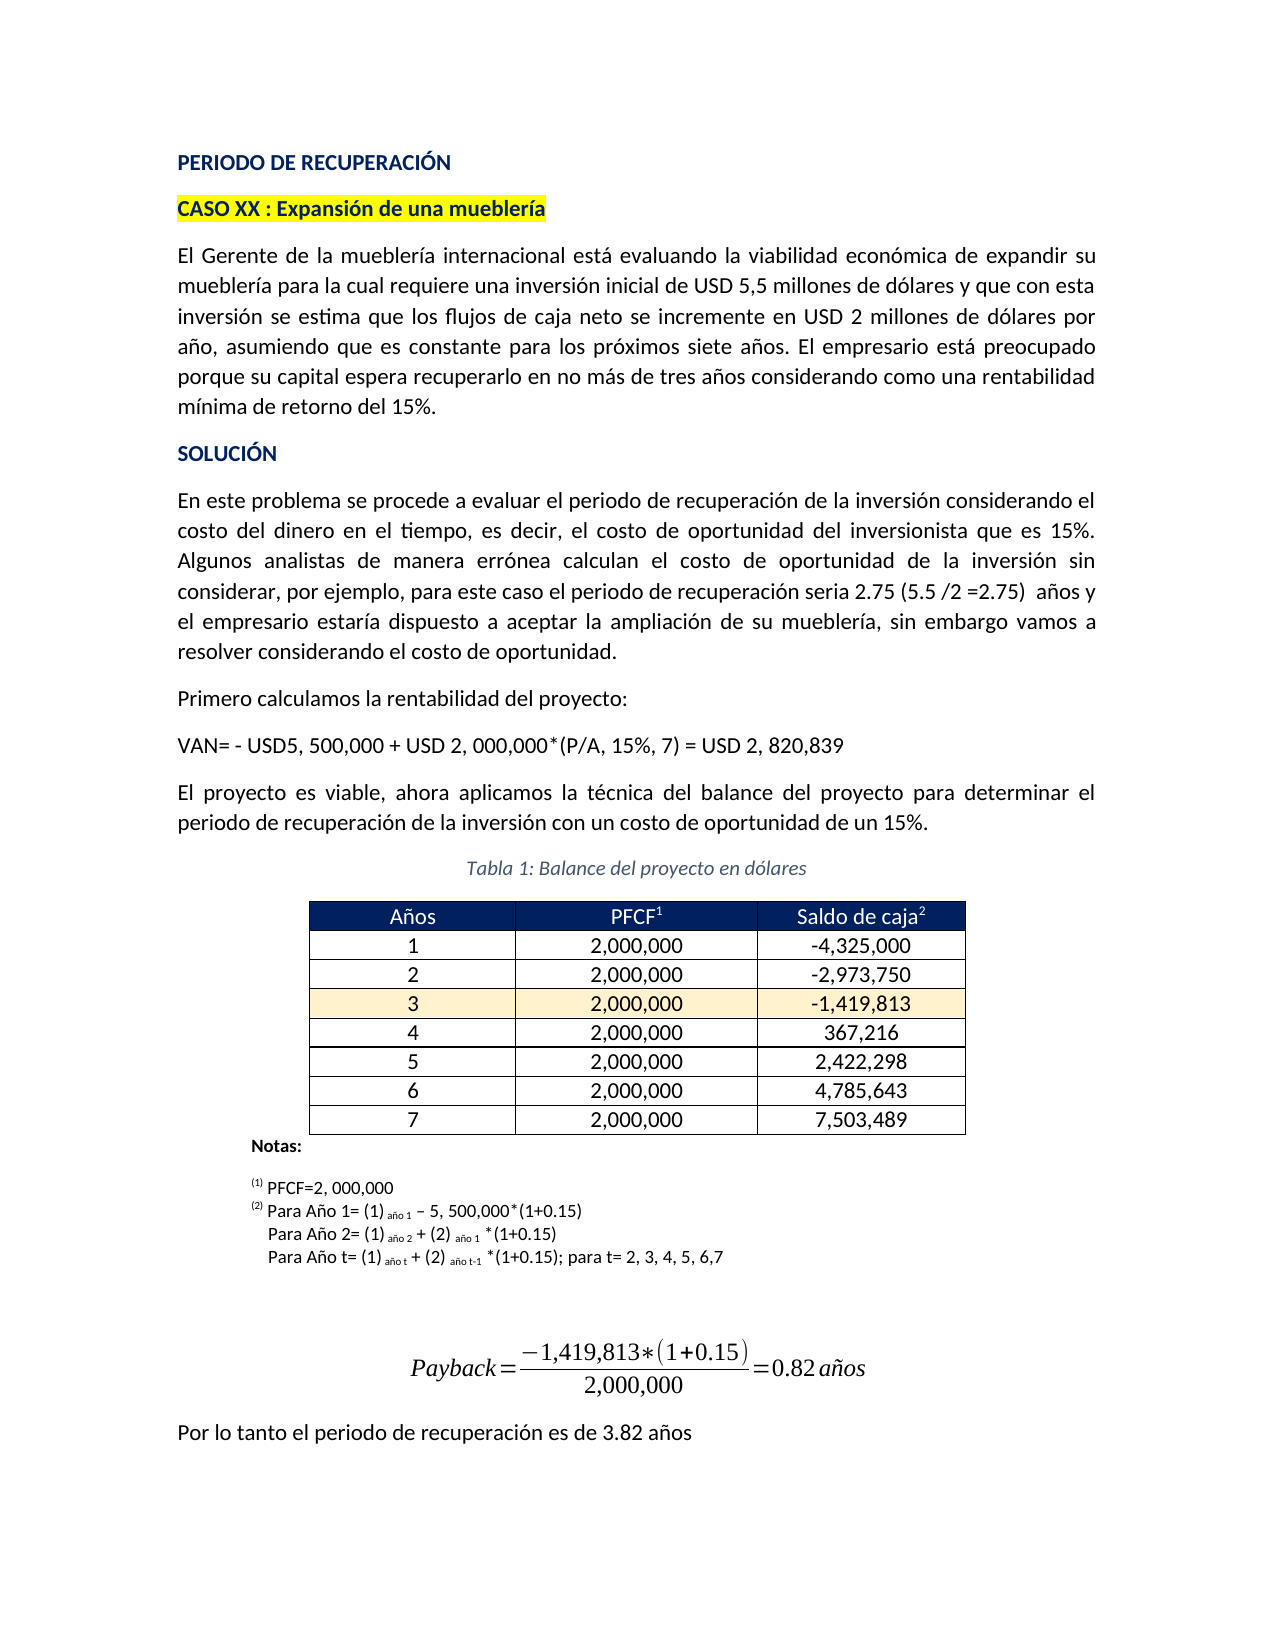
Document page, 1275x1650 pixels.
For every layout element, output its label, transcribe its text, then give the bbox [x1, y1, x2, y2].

table_cell 4 [310, 1019, 515, 1046]
text Primero calculamos la rentabilidad del proyecto: [177, 684, 1098, 712]
table_header Años [310, 902, 515, 930]
text CASO XX : Expansión de una mueblería [177, 194, 1098, 222]
table_cell -1,419,813 [758, 989, 965, 1017]
text VAN= - USD5, 500,000 + USD 2, 000,000*(P/A, 15%, 7) = USD 2, 820,839 [177, 731, 1098, 759]
text SOLUCIÓN [177, 439, 1098, 467]
table_cell 2,000,000 [516, 960, 757, 988]
table_cell 7 [310, 1106, 515, 1134]
text Para Año t= (1) año t + (2) año t-1 *(1+0.15); para t= 2, 3, 4, 5, 6,7 [251, 1245, 1098, 1268]
text El proyecto es viable, ahora aplicamos la técnica del balance del proyecto para determinar el periodo de recuperación de la inversión con un costo de oportunidad de un 15%. [177, 778, 1098, 836]
table_cell 2,000,000 [516, 1019, 757, 1046]
text PERIODO DE RECUPERACIÓN [177, 148, 1098, 176]
table_cell 7,503,489 [758, 1106, 965, 1134]
table_cell 2 [310, 960, 515, 988]
table_cell 2,000,000 [516, 989, 757, 1017]
table_cell 2,000,000 [516, 931, 757, 959]
text (2) Para Año 1= (1) año 1 – 5, 500,000*(1+0.15) [251, 1199, 1098, 1222]
text El Gerente de la mueblería internacional está evaluando la viabilidad económica de expandir su mueblería para la cual requiere una inversión inicial de USD 5,5 millones de dólares y que con esta inversión se estima que los flujos de caja neto se incremente en USD 2 millones de dólares por año, asumiendo que es constante para los próximos siete años. El empresario está preocupado porque su capital espera recuperarlo en no más de tres años considerando como una rentabilidad mínima de retorno del 15%. [177, 241, 1098, 420]
table_header Saldo de caja2 [758, 902, 965, 930]
text Notas: [251, 1135, 1098, 1158]
text En este problema se procede a evaluar el periodo de recuperación de la inversión considerando el costo del dinero en el tiempo, es decir, el costo de oportunidad del inversionista que es 15%. Algunos analistas de manera errónea calculan el costo de oportunidad de la inversión sin considerar, por ejemplo, para este caso el periodo de recuperación seria 2.75 (5.5 /2 =2.75) años y el empresario estaría dispuesto a aceptar la ampliación de su mueblería, sin embargo vamos a resolver considerando el costo de oportunidad. [177, 486, 1098, 665]
table_cell 6 [310, 1077, 515, 1104]
text Para Año 2= (1) año 2 + (2) año 1 *(1+0.15) [251, 1222, 1098, 1245]
table_cell 2,000,000 [516, 1048, 757, 1076]
table_cell 4,785,643 [758, 1077, 965, 1104]
table_cell 2,000,000 [516, 1077, 757, 1104]
table_cell 2,000,000 [516, 1106, 757, 1134]
text Tabla 1: Balance del proyecto en dólares [177, 855, 1098, 880]
table_cell -4,325,000 [758, 931, 965, 959]
text Por lo tanto el periodo de recuperación es de 3.82 años [177, 1418, 1098, 1446]
table_header PFCF1 [516, 902, 757, 930]
table_cell 5 [310, 1048, 515, 1076]
table_cell 3 [310, 989, 515, 1017]
text (1) PFCF=2, 000,000 [251, 1176, 1098, 1199]
table_cell 1 [310, 931, 515, 959]
table_cell -2,973,750 [758, 960, 965, 988]
table_cell 2,422,298 [758, 1048, 965, 1076]
table_cell 367,216 [758, 1019, 965, 1046]
